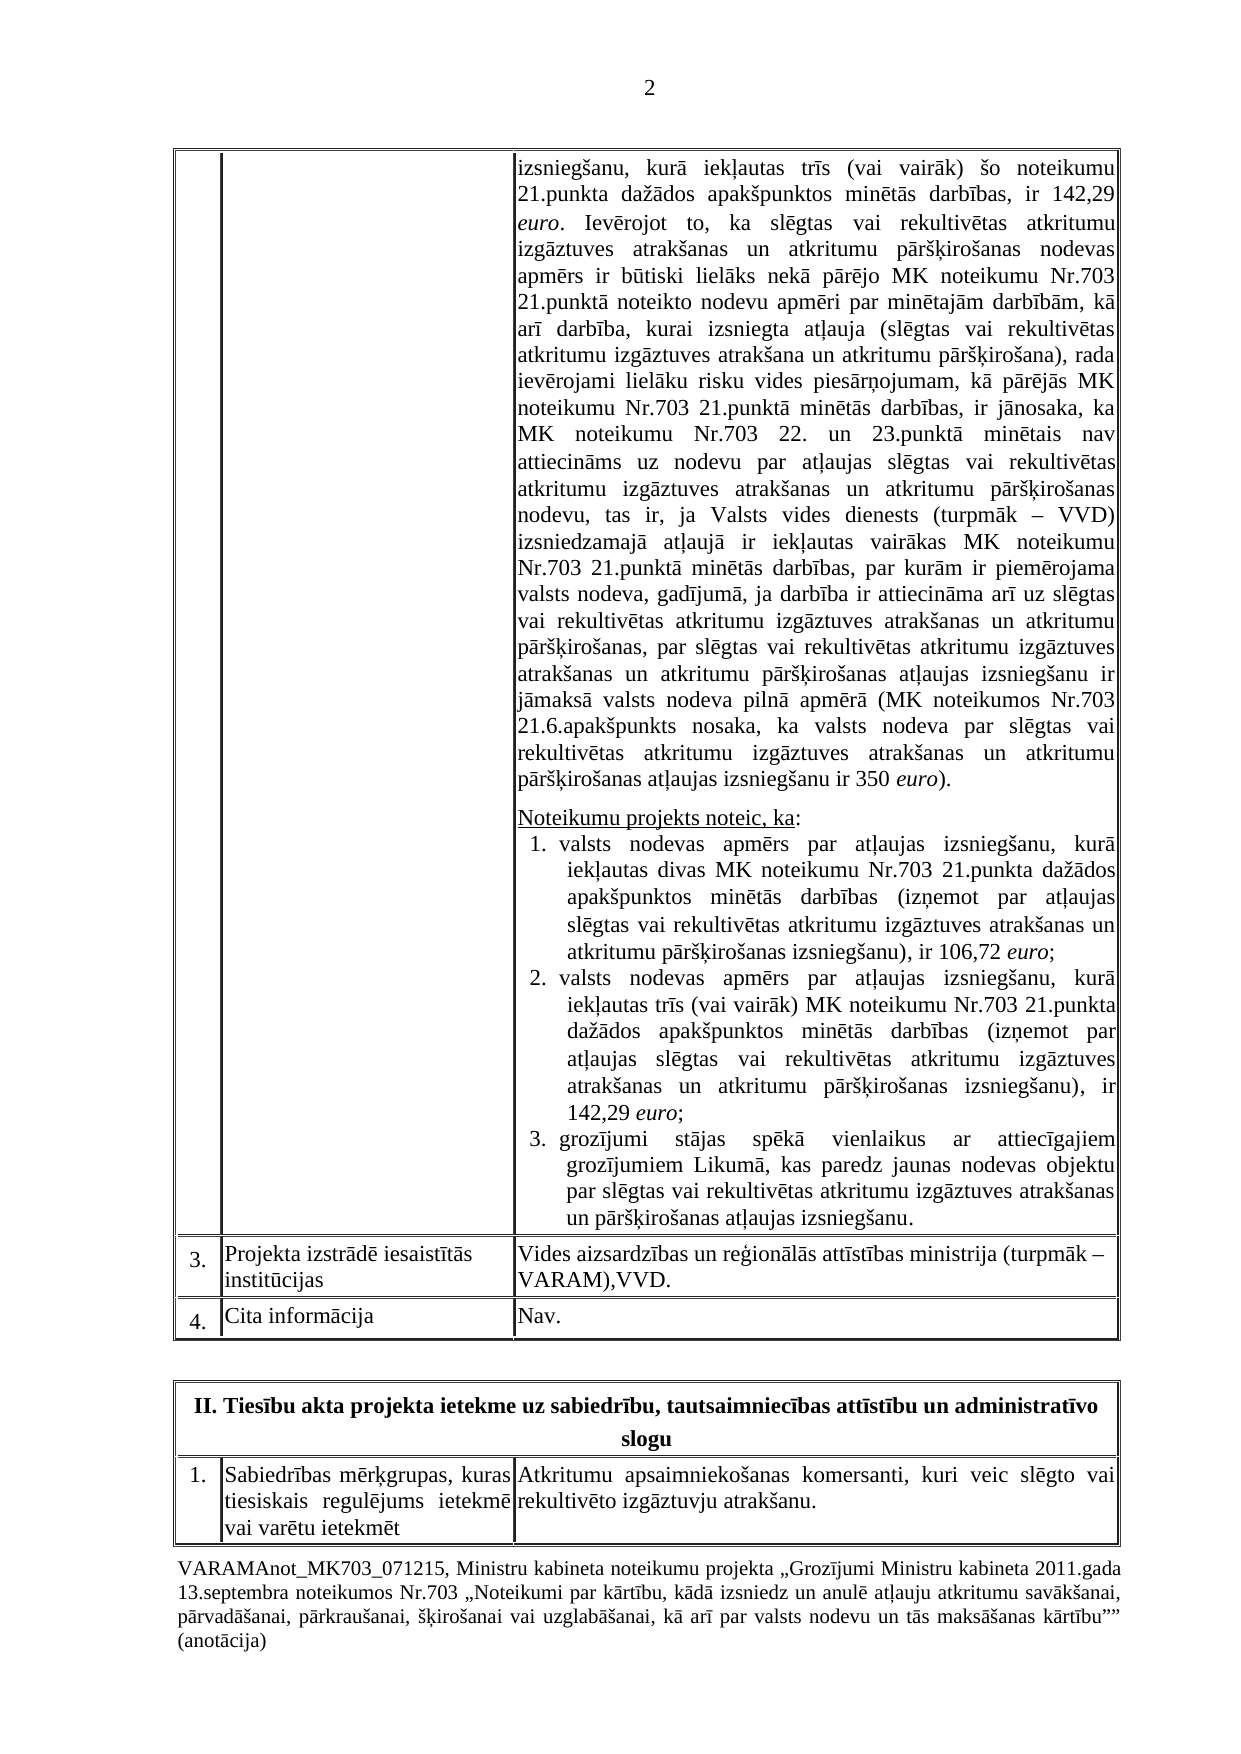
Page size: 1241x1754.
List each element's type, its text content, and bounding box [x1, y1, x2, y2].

table_cell 4. [174, 1296, 221, 1338]
table_cell Atkritumu apsaimniekošanas komersanti, kuri veic slēgto vai rekultivēto izgāztuvju atrakšanu. [514, 1455, 1118, 1543]
table_cell 1. [176, 1455, 221, 1543]
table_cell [221, 149, 514, 1233]
table_cell 3. [176, 1234, 220, 1296]
table_cell Sabiedrības mērķgrupas, kuras tiesiskais regulējums ietekmē vai varētu ietekmēt [221, 1458, 514, 1543]
table_cell Projekta izstrādē iesaistītās institūcijas [223, 1237, 513, 1296]
table_cell Vides aizsardzības un reģionālās attīstības ministrija (turpmāk – VARAM),VVD. [516, 1234, 1118, 1296]
table_cell Nav. [514, 1296, 1119, 1338]
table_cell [514, 151, 1117, 1233]
table_header II. Tiesību akta projekta ietekme uz sabiedrību, tautsaimniecības attīstību un administratīvo slogu [176, 1383, 1117, 1454]
table_cell Cita informācija [221, 1299, 514, 1338]
table_cell 2. [176, 151, 221, 1233]
